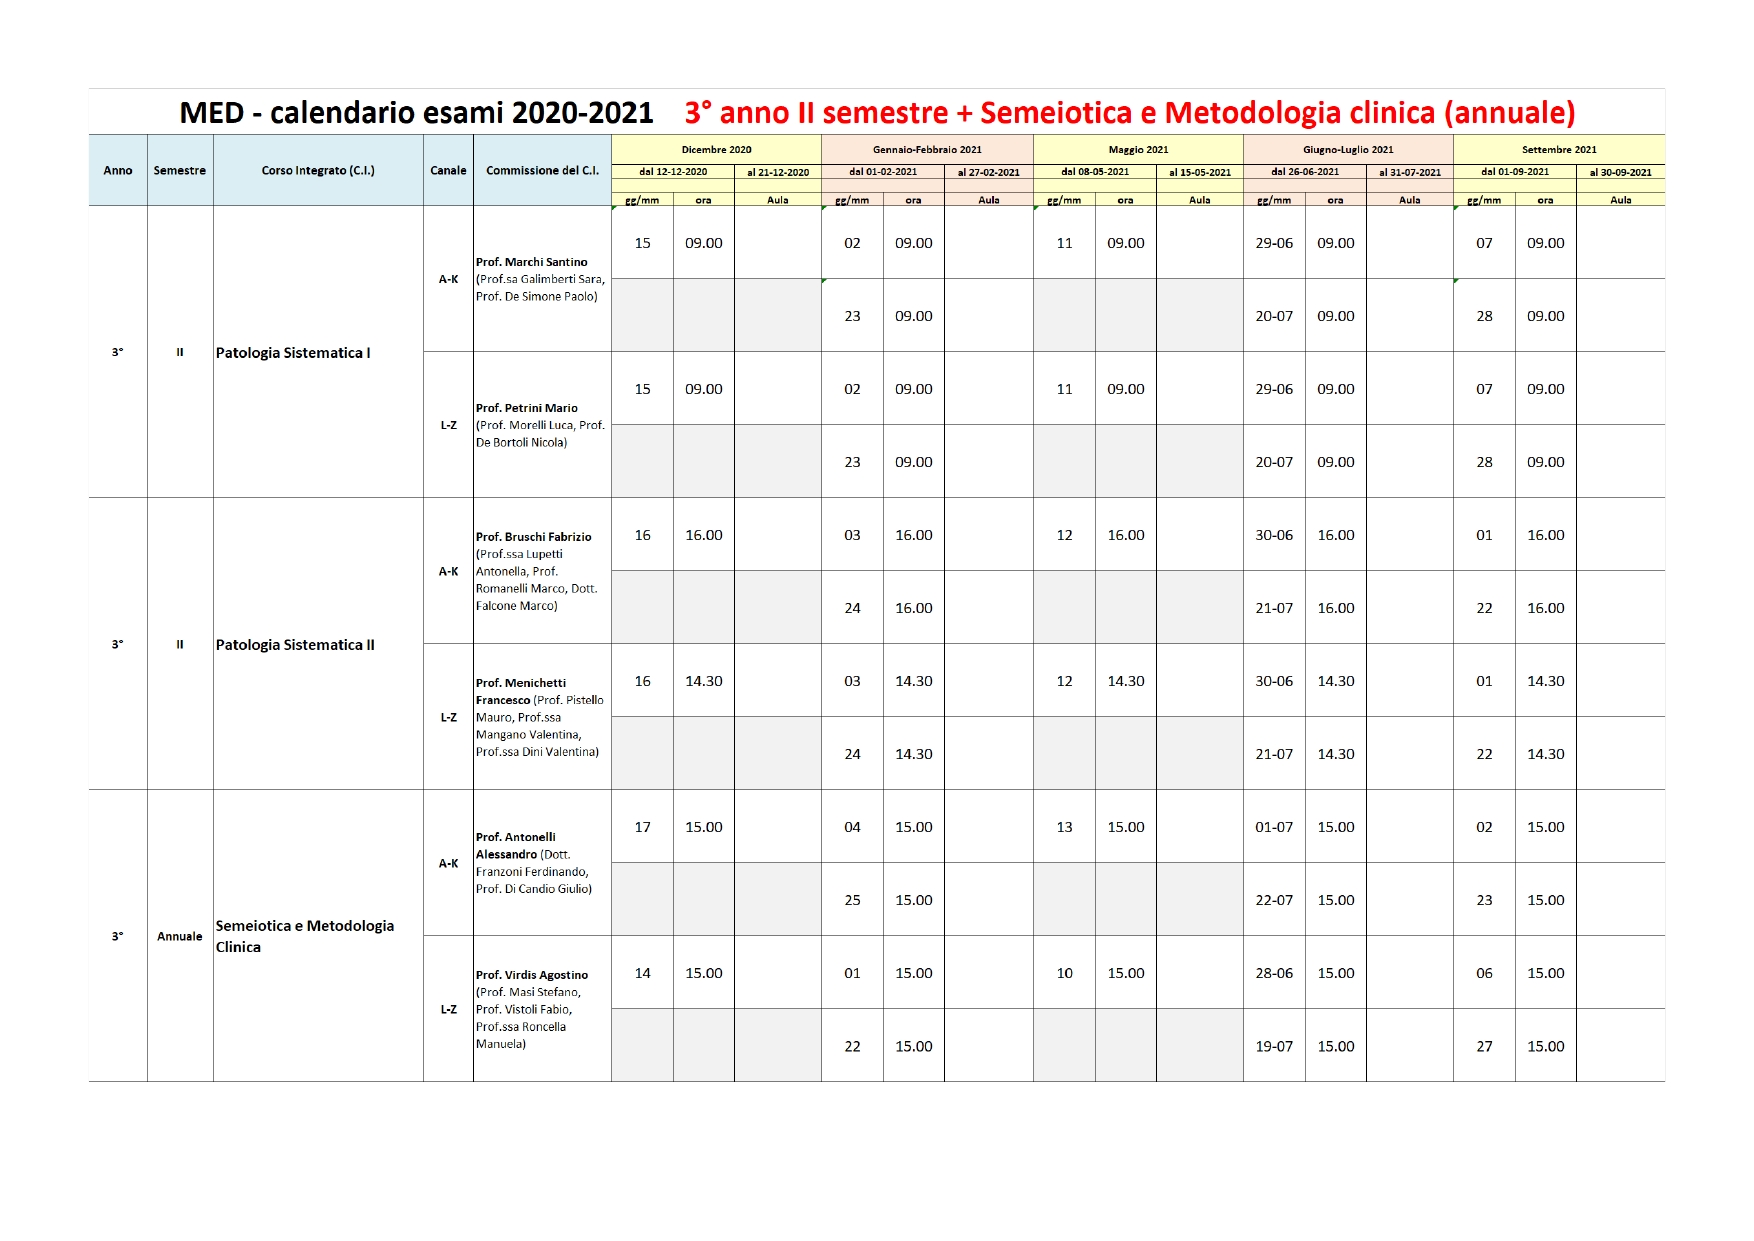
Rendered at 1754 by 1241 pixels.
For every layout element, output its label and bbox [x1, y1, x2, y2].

picture [88, 88, 1666, 1082]
